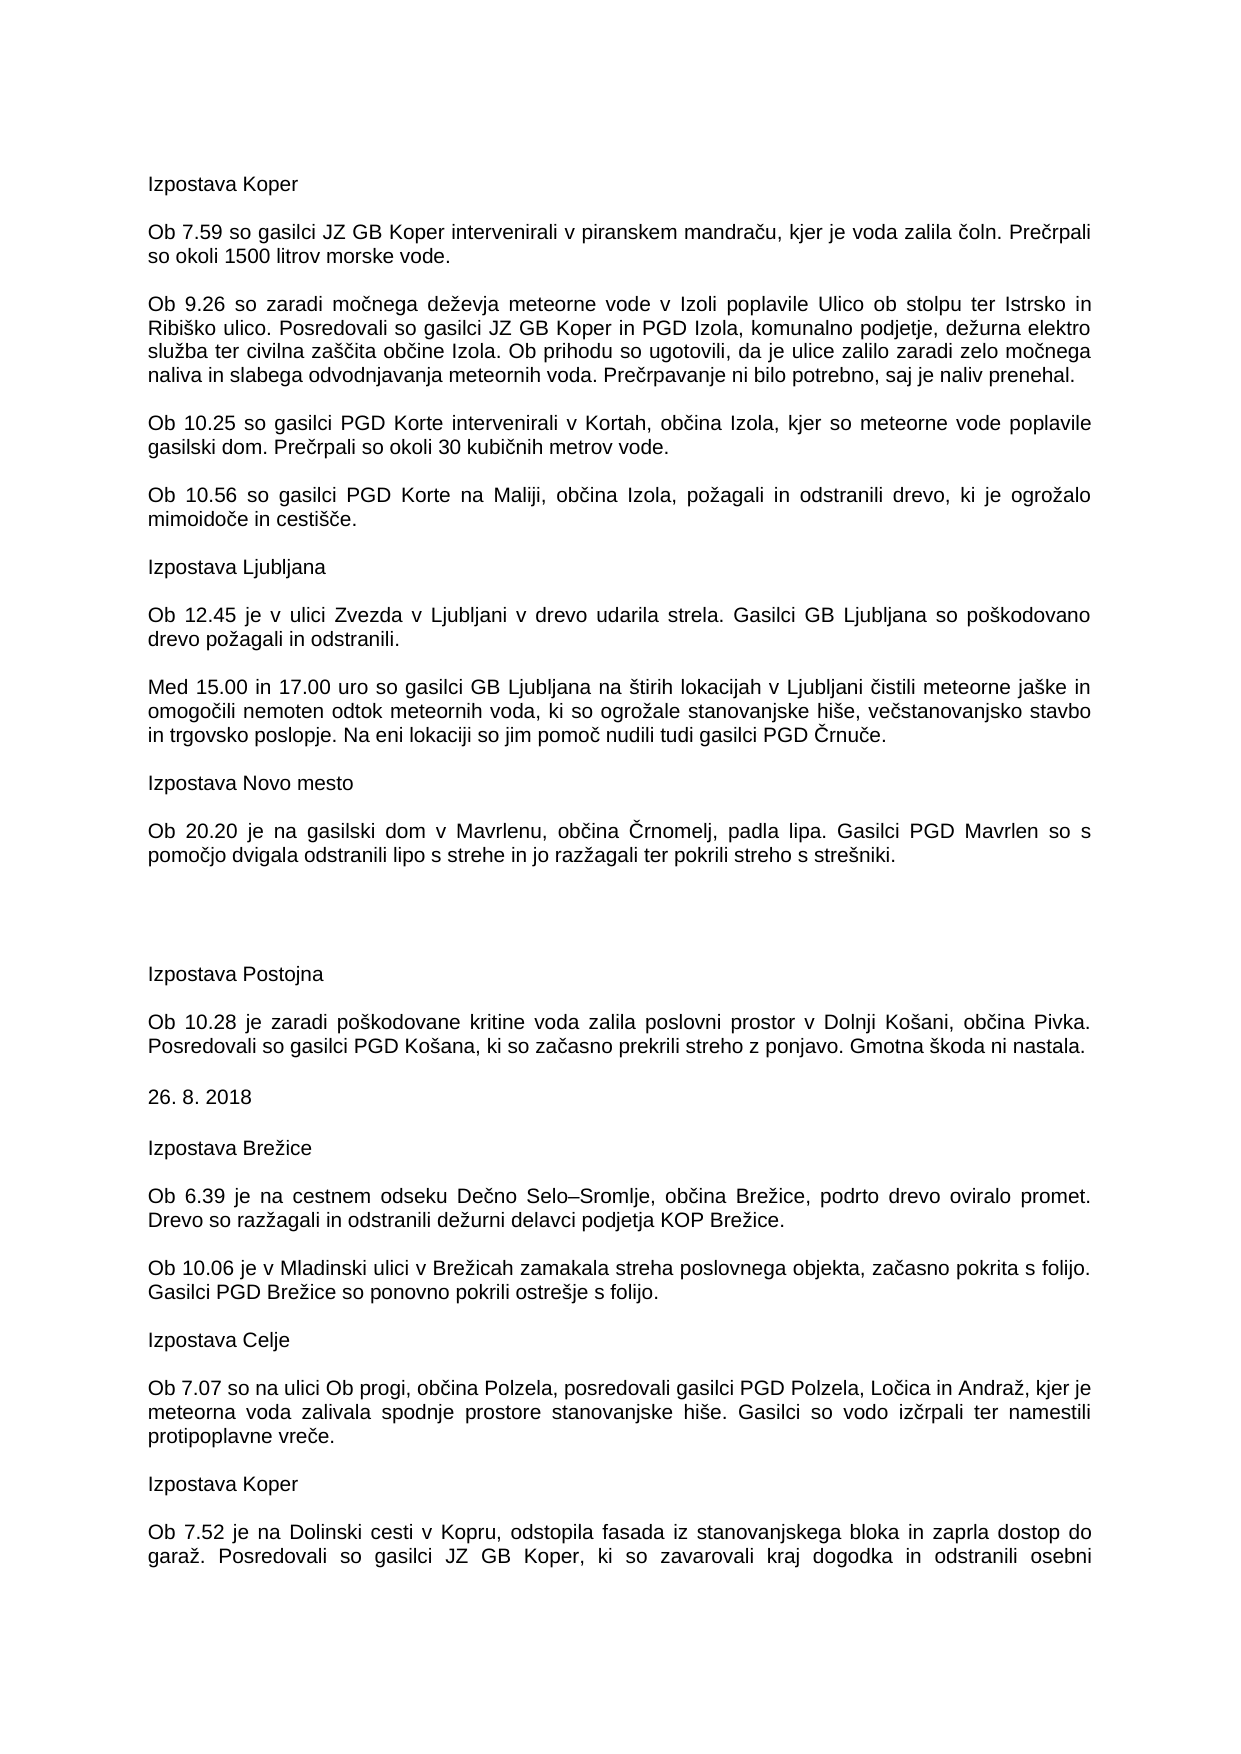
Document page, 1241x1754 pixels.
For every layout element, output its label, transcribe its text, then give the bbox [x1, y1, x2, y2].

text Ob 10.06 je v Mladinski ulici v Brežicah zamakala streha poslovnega objekta, začasno pokrita s folijo. Gasilci PGD Brežice so ponovno pokrili ostrešje s folijo. [148, 1256, 1093, 1304]
text Ob 7.07 so na ulici Ob progi, občina Polzela, posredovali gasilci PGD Polzela, Ločica in Andraž, kjer je meteorna voda zalivala spodnje prostore stanovanjske hiše. Gasilci so vodo izčrpali ter namestili protipoplavne vreče. [148, 1376, 1093, 1448]
text Izpostava Koper [148, 1472, 1093, 1496]
text Ob 9.26 so zaradi močnega deževja meteorne vode v Izoli poplavile Ulico ob stolpu ter Istrsko in Ribiško ulico. Posredovali so gasilci JZ GB Koper in PGD Izola, komunalno podjetje, dežurna elektro služba ter civilna zaščita občine Izola. Ob prihodu so ugotovili, da je ulice zalilo zaradi zelo močnega naliva in slabega odvodnjavanja meteornih voda. Prečrpavanje ni bilo potrebno, saj je naliv prenehal. [148, 291, 1093, 387]
text Ob 20.20 je na gasilski dom v Mavrlenu, občina Črnomelj, padla lipa. Gasilci PGD Mavrlen so s pomočjo dvigala odstranili lipo s strehe in jo razžagali ter pokrili streho s strešniki. [148, 818, 1093, 866]
text Ob 7.59 so gasilci JZ GB Koper intervenirali v piranskem mandraču, kjer je voda zalila čoln. Prečrpali so okoli 1500 litrov morske vode. [148, 219, 1093, 267]
text Ob 12.45 je v ulici Zvezda v Ljubljani v drevo udarila strela. Gasilci GB Ljubljana so poškodovano drevo požagali in odstranili. [148, 603, 1093, 651]
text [148, 1519, 1093, 1567]
text Izpostava Novo mesto [148, 771, 1093, 794]
text Izpostava Brežice [148, 1136, 1093, 1160]
text Ob 10.28 je zaradi poškodovane kritine voda zalila poslovni prostor v Dolnji Košani, občina Pivka. Posredovali so gasilci PGD Košana, ki so začasno prekrili streho z ponjavo. Gmotna škoda ni nastala. [148, 1010, 1093, 1058]
text Izpostava Koper [148, 172, 1093, 196]
text Ob 10.56 so gasilci PGD Korte na Maliji, občina Izola, požagali in odstranili drevo, ki je ogrožalo mimoidoče in cestišče. [148, 483, 1093, 531]
text Izpostava Celje [148, 1328, 1093, 1352]
text Ob 6.39 je na cestnem odseku Dečno Selo–Sromlje, občina Brežice, podrto drevo oviralo promet. Drevo so razžagali in odstranili dežurni delavci podjetja KOP Brežice. [148, 1184, 1093, 1232]
text Ob 10.25 so gasilci PGD Korte intervenirali v Kortah, občina Izola, kjer so meteorne vode poplavile gasilski dom. Prečrpali so okoli 30 kubičnih metrov vode. [148, 411, 1093, 459]
text 26. 8. 2018 [148, 1082, 1093, 1109]
text Med 15.00 in 17.00 uro so gasilci GB Ljubljana na štirih lokacijah v Ljubljani čistili meteorne jaške in omogočili nemoten odtok meteornih voda, ki so ogrožale stanovanjske hiše, večstanovanjsko stavbo in trgovsko poslopje. Na eni lokaciji so jim pomoč nudili tudi gasilci PGD Črnuče. [148, 675, 1093, 747]
text Izpostava Ljubljana [148, 555, 1093, 579]
text Izpostava Postojna [148, 962, 1093, 986]
